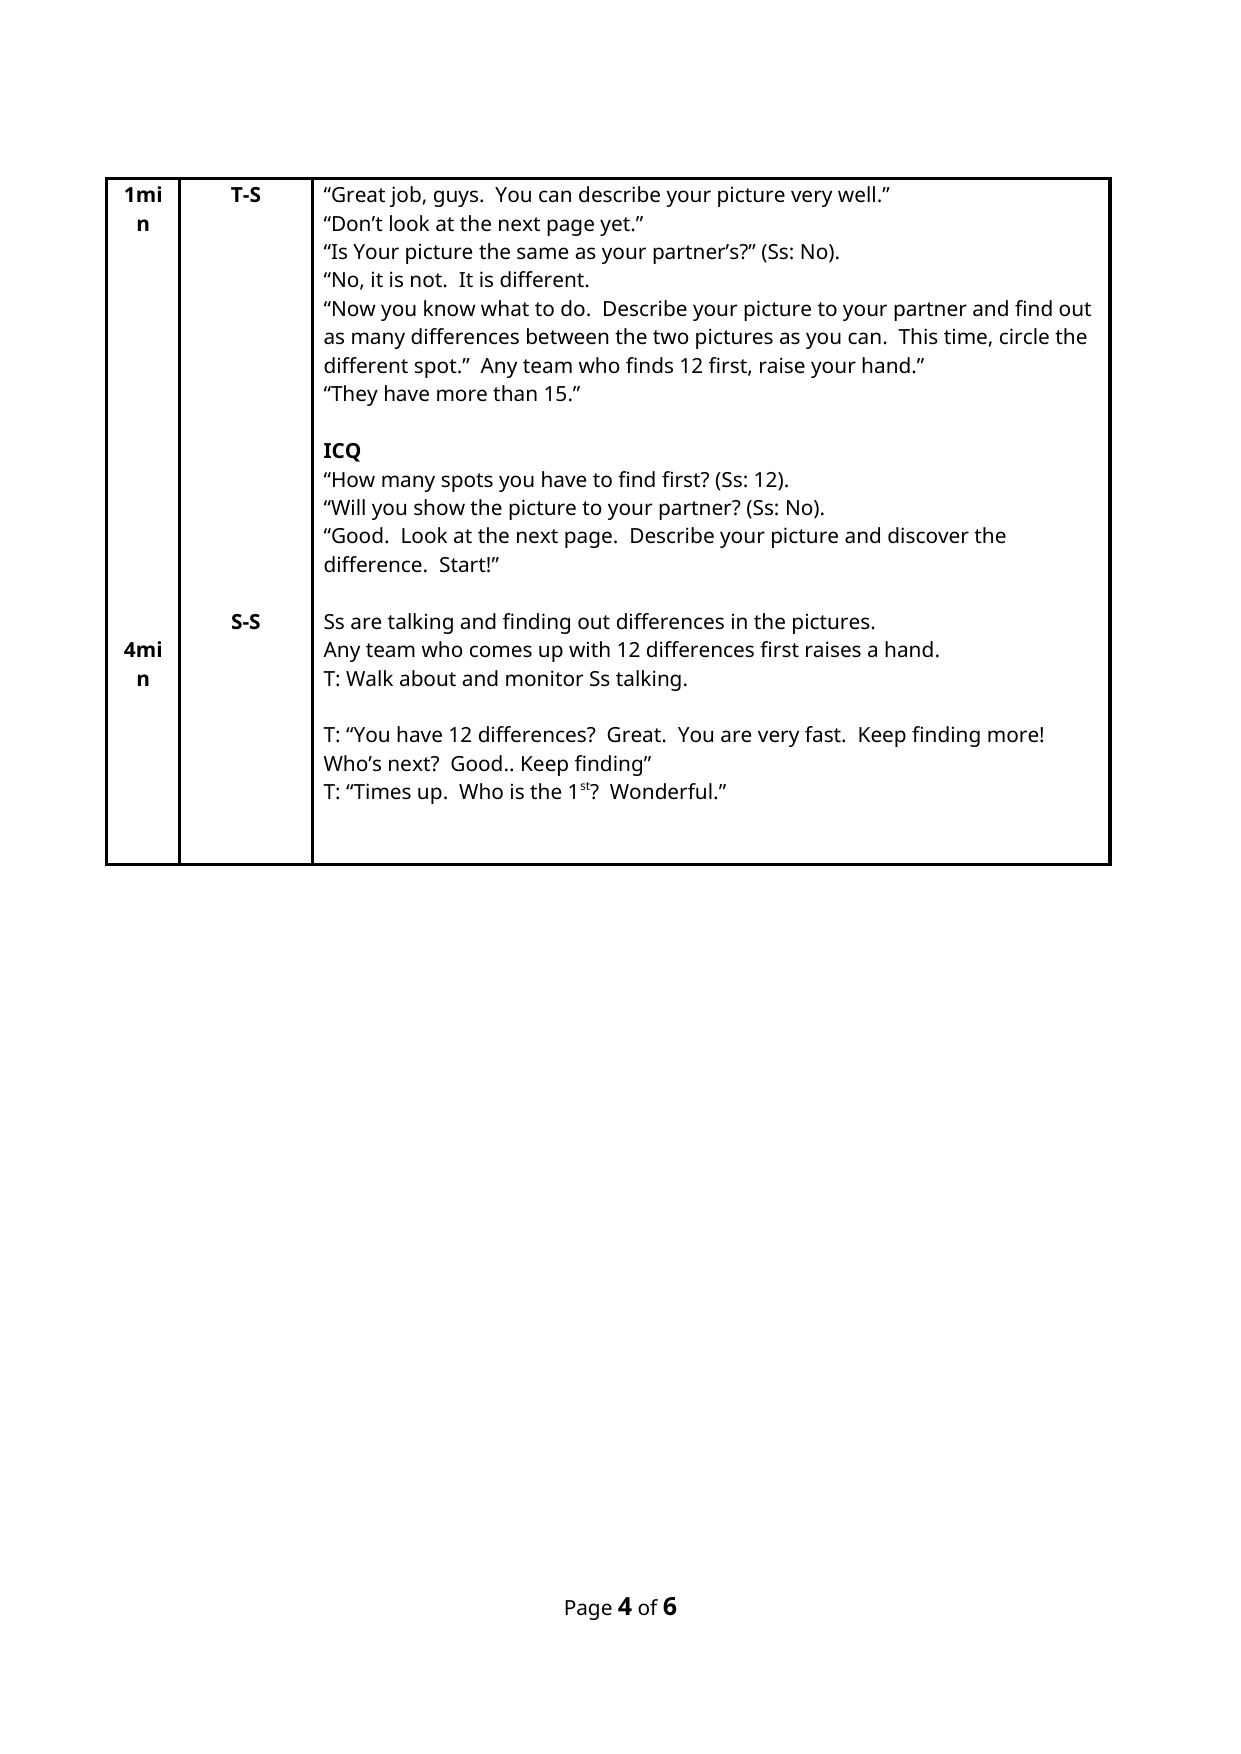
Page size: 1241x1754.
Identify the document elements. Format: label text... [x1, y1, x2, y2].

table_cell T-S S-S [181, 180, 311, 863]
table_cell 1min 4min [108, 180, 178, 863]
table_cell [314, 180, 1108, 863]
